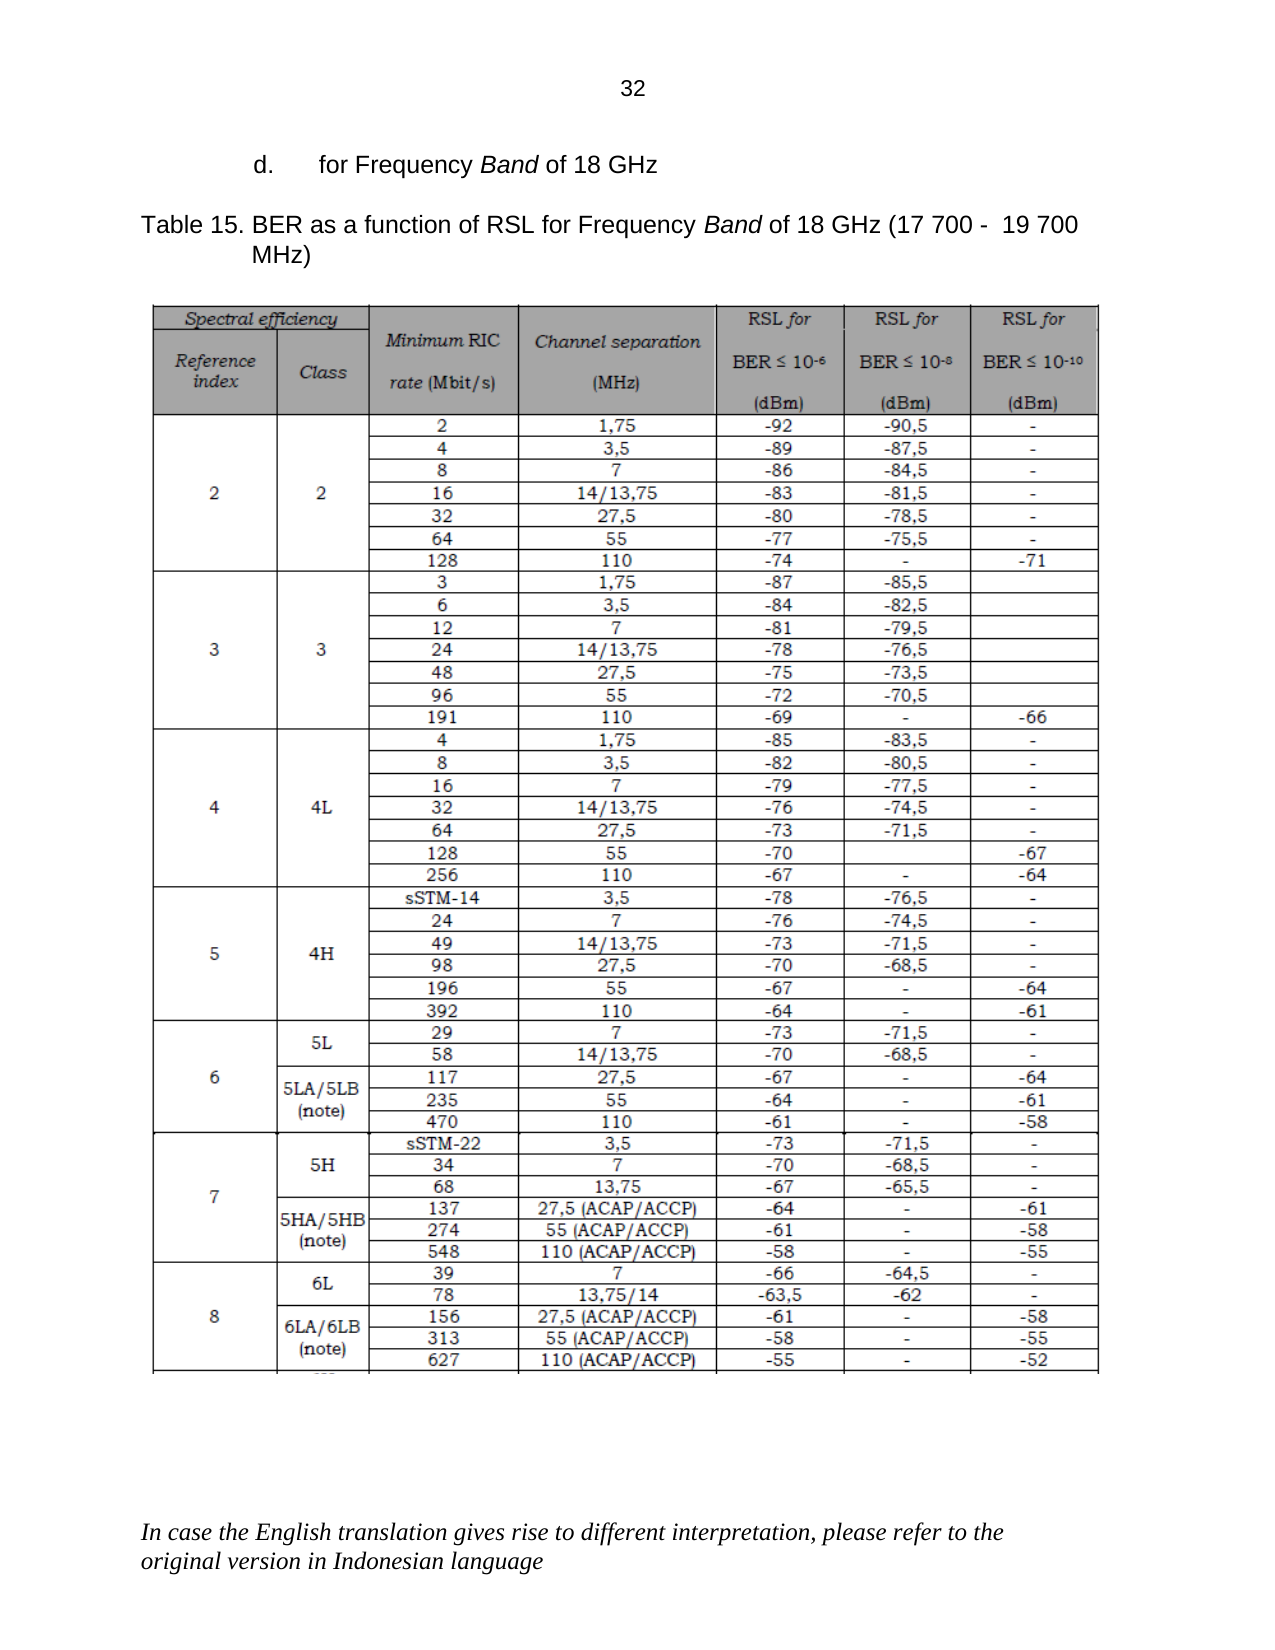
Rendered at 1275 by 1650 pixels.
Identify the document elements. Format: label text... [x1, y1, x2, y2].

text Table 15. BER as a function of RSL for Frequency Band of 18 GHz (17 700 - 19 700 [141, 210, 1125, 239]
text MHz) [141, 240, 1125, 269]
text d. for Frequency Band of 18 GHz [253, 150, 1125, 179]
